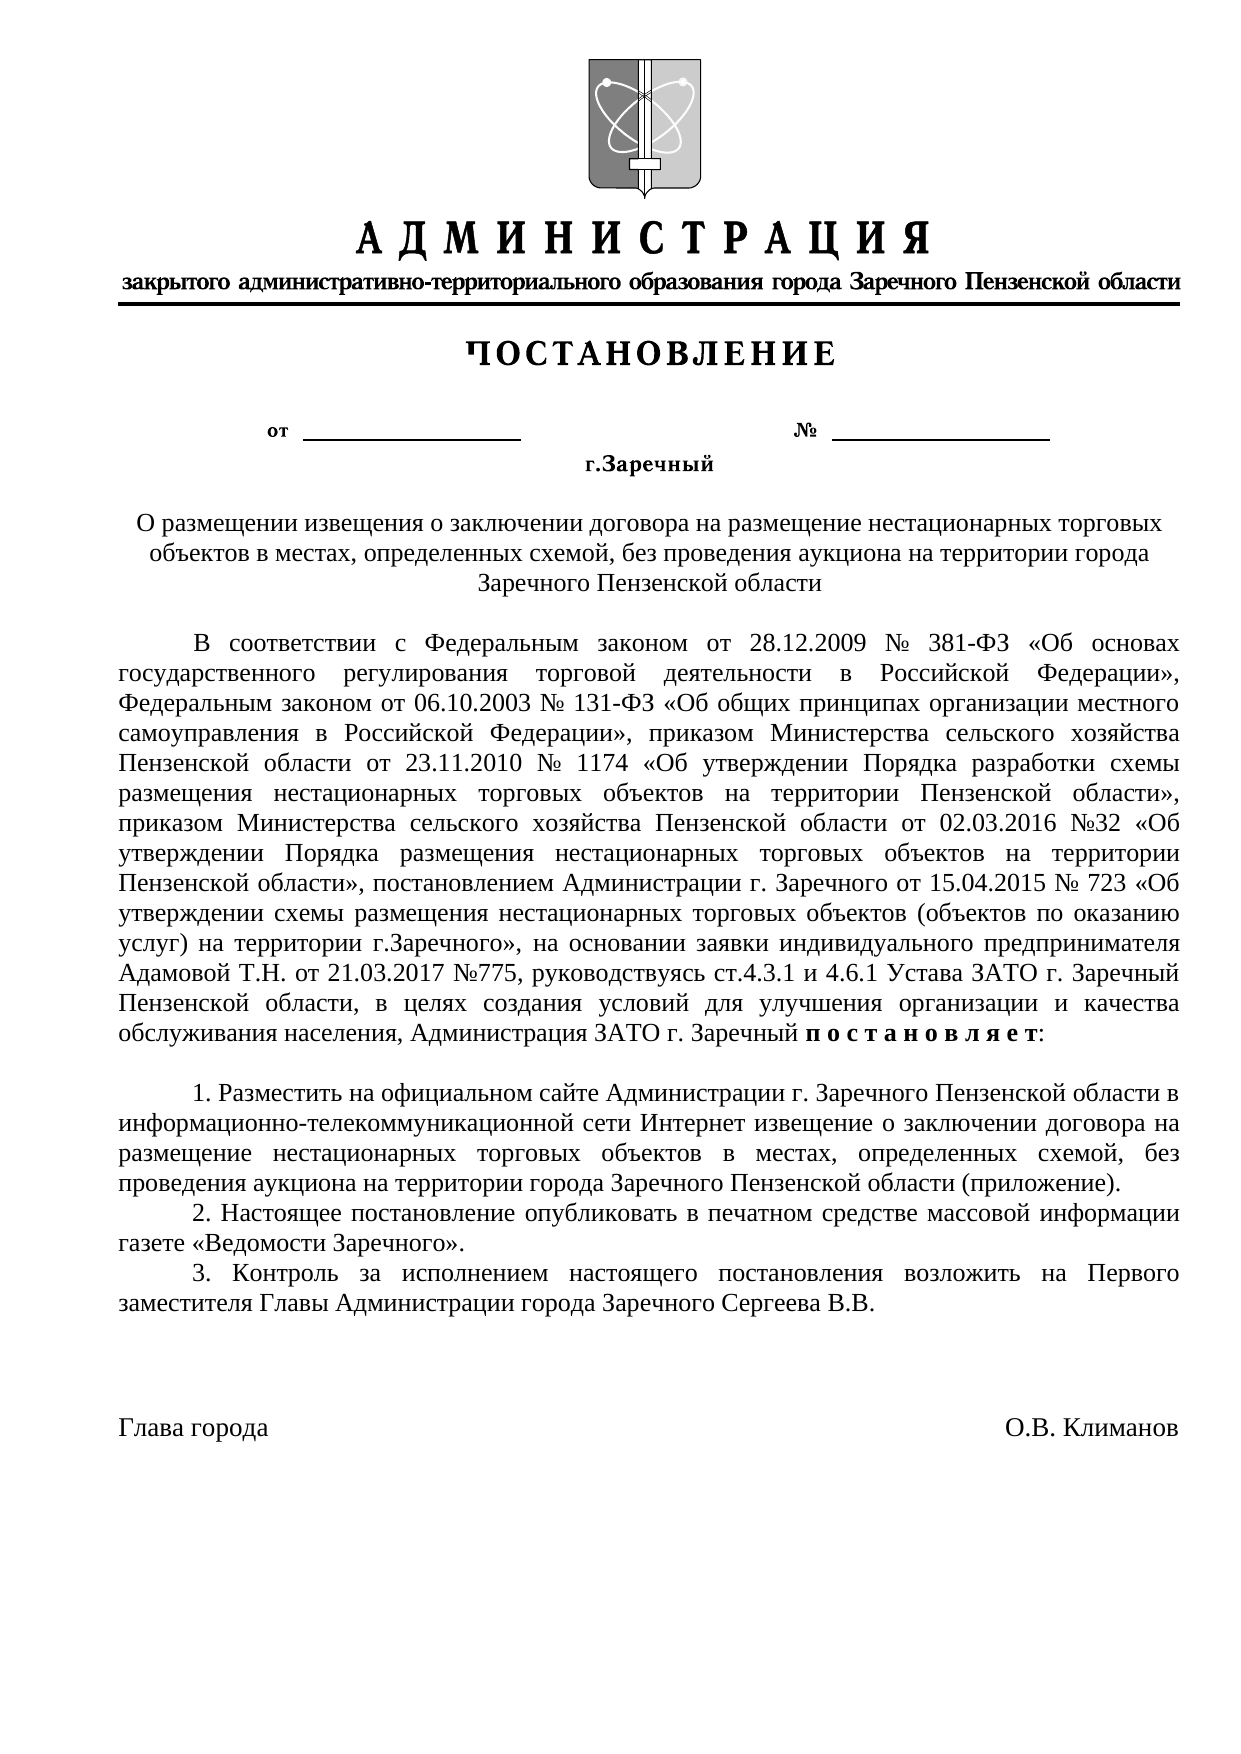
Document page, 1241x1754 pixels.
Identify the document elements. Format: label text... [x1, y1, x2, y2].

text О размещении извещения о заключении договора на размещение нестационарных торговых объектов в местах, определенных схемой, без проведения аукциона на территории города Заречного Пензенской области [118, 507, 1181, 597]
text 2. Настоящее постановление опубликовать в печатном средстве массовой информации газете «Ведомости Заречного». [118, 1197, 1181, 1257]
text 1. Разместить на официальном сайте Администрации г. Заречного Пензенской области в информационно-телекоммуникационной сети Интернет извещение о заключении договора на размещение нестационарных торговых объектов в местах, определенных схемой, без проведения аукциона на территории города Заречного Пензенской области (приложение). [118, 1077, 1181, 1197]
text Глава города О.В. Климанов [118, 1411, 1181, 1442]
text 3. Контроль за исполнением настоящего постановления возложить на Первого заместителя Главы Администрации города Заречного Сергеева В.В. [118, 1257, 1181, 1317]
text В соответствии с Федеральным законом от 28.12.2009 № 381-ФЗ «Об основах государственного регулирования торговой деятельности в Российской Федерации», Федеральным законом от 06.10.2003 № 131-ФЗ «Об общих принципах организации местного самоуправления в Российской Федерации», приказом Министерства сельского хозяйства Пензенской области от 23.11.2010 № 1174 «Об утверждении Порядка разработки схемы размещения нестационарных торговых объектов на территории Пензенской области», приказом Министерства сельского хозяйства Пензенской области от 02.03.2016 №32 «Об утверждении Порядка размещения нестационарных торговых объектов на территории Пензенской области», постановлением Администрации г. Заречного от 15.04.2015 № 723 «Об утверждении схемы размещения нестационарных торговых объектов (объектов по оказанию услуг) на территории г.Заречного», на основании заявки индивидуального предпринимателя Адамовой Т.Н. от 21.03.2017 №775, руководствуясь ст.4.3.1 и 4.6.1 Устава ЗАТО г. Заречный Пензенской области, в целях создания условий для улучшения организации и качества обслуживания населения, Администрация ЗАТО г. Заречный п о с т а н о в л я е т: [118, 627, 1181, 1047]
